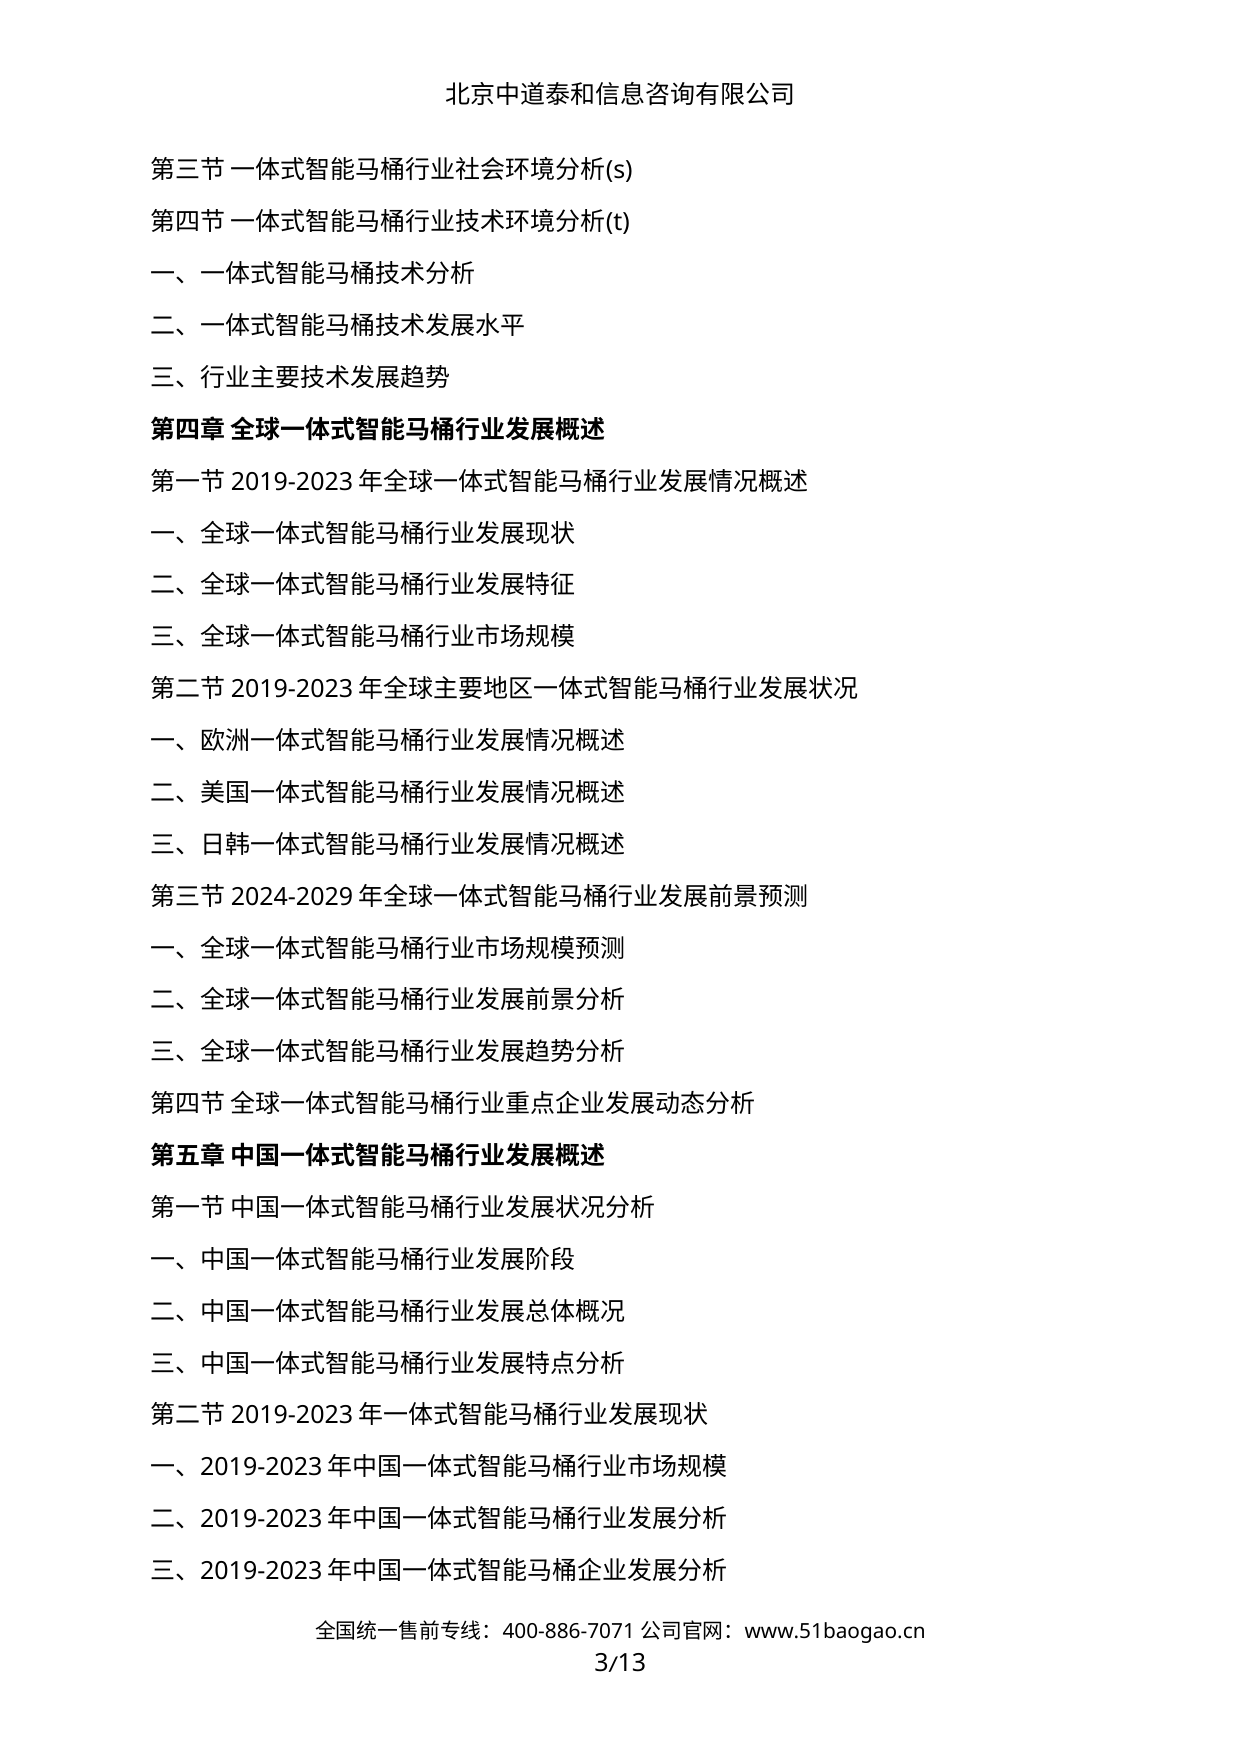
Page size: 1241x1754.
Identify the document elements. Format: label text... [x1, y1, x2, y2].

text 三、中国一体式智能马桶行业发展特点分析 [150, 1343, 1090, 1379]
text 一、全球一体式智能马桶行业发展现状 [150, 513, 1090, 549]
text 第二节 2019-2023年全球主要地区一体式智能马桶行业发展状况 [150, 669, 1090, 705]
text 一、2019-2023年中国一体式智能马桶行业市场规模 [150, 1447, 1090, 1483]
text 二、2019-2023年中国一体式智能马桶行业发展分析 [150, 1499, 1090, 1535]
text 一、中国一体式智能马桶行业发展阶段 [150, 1239, 1090, 1276]
text 一、全球一体式智能马桶行业市场规模预测 [150, 928, 1090, 964]
text 第五章 中国一体式智能马桶行业发展概述 [150, 1136, 1090, 1172]
text 二、全球一体式智能马桶行业发展前景分析 [150, 980, 1090, 1016]
text 二、美国一体式智能马桶行业发展情况概述 [150, 772, 1090, 809]
text 三、全球一体式智能马桶行业市场规模 [150, 617, 1090, 653]
text 二、全球一体式智能马桶行业发展特征 [150, 565, 1090, 601]
text 二、中国一体式智能马桶行业发展总体概况 [150, 1291, 1090, 1327]
text 三、全球一体式智能马桶行业发展趋势分析 [150, 1032, 1090, 1068]
text 第四节 全球一体式智能马桶行业重点企业发展动态分析 [150, 1084, 1090, 1120]
text 第二节 2019-2023年一体式智能马桶行业发展现状 [150, 1395, 1090, 1431]
text 三、日韩一体式智能马桶行业发展情况概述 [150, 824, 1090, 861]
text 三、2019-2023年中国一体式智能马桶企业发展分析 [150, 1551, 1090, 1587]
text 第一节 中国一体式智能马桶行业发展状况分析 [150, 1187, 1090, 1224]
text 第三节 2024-2029年全球一体式智能马桶行业发展前景预测 [150, 876, 1090, 912]
text 第四节 一体式智能马桶行业技术环境分析(t) [150, 202, 1090, 238]
text 一、欧洲一体式智能马桶行业发展情况概述 [150, 721, 1090, 757]
text 三、行业主要技术发展趋势 [150, 357, 1090, 394]
text 第四章 全球一体式智能马桶行业发展概述 [150, 409, 1090, 446]
text 第三节 一体式智能马桶行业社会环境分析(s) [150, 150, 1090, 186]
text 第一节 2019-2023年全球一体式智能马桶行业发展情况概述 [150, 461, 1090, 497]
text 一、一体式智能马桶技术分析 [150, 254, 1090, 290]
text 二、一体式智能马桶技术发展水平 [150, 306, 1090, 342]
